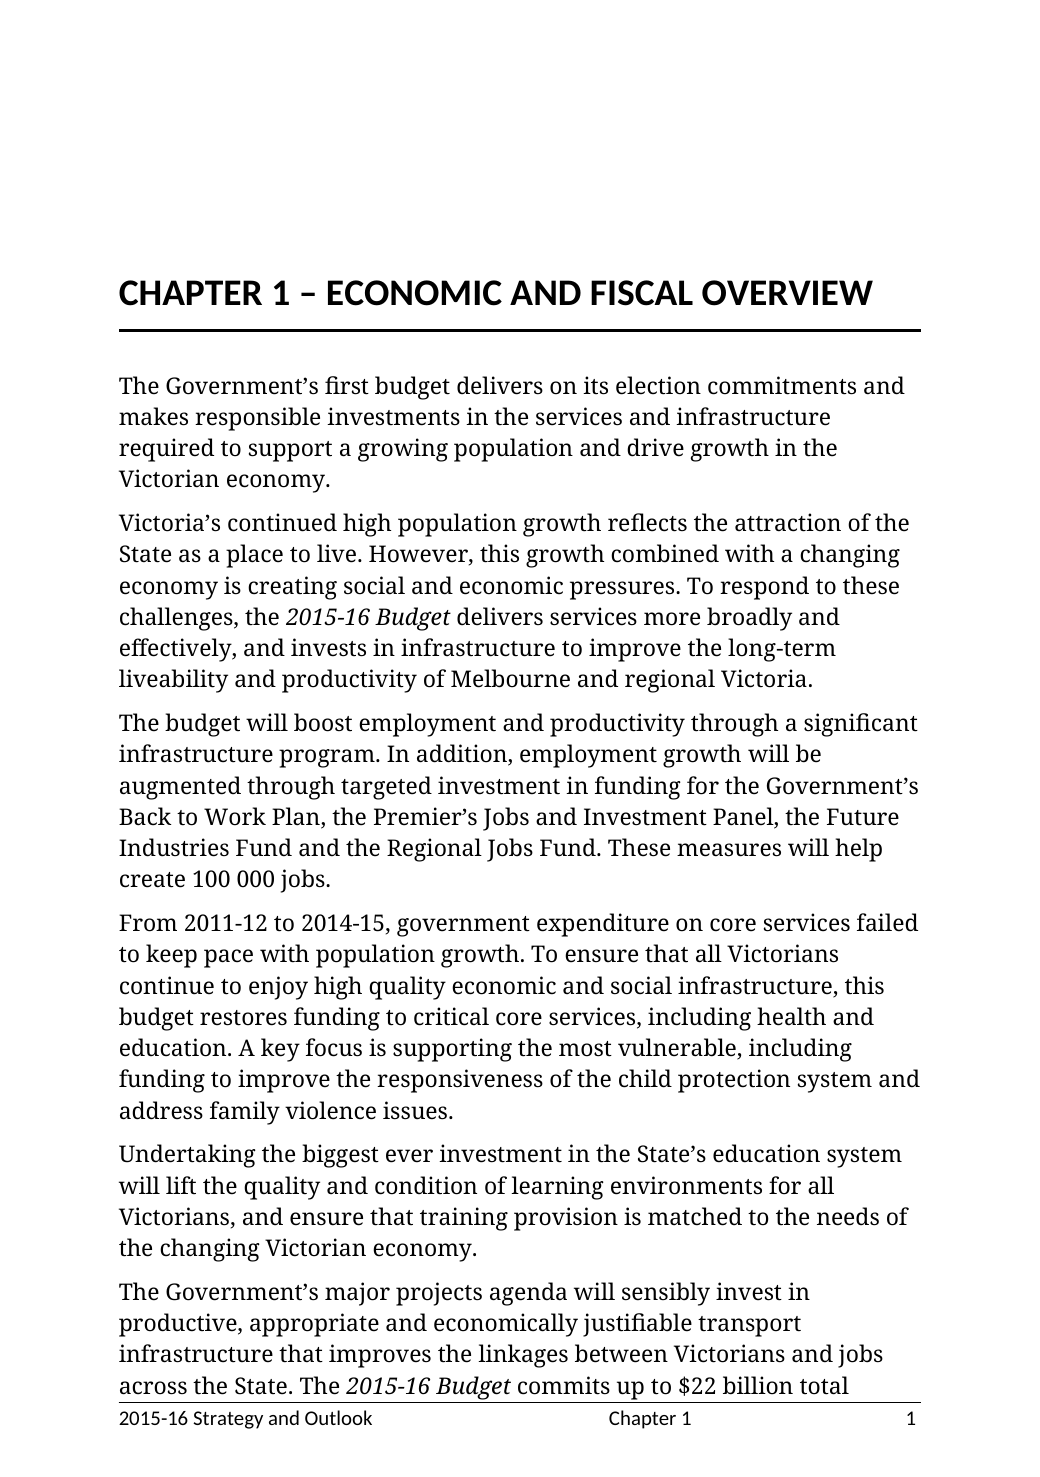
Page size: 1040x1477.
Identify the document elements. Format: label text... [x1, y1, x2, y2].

text From 2011-12 to 2014-15, government expenditure on core services failed to keep pace with population growth. To ensure that all Victorians continue to enjoy high quality economic and social infrastructure, this budget restores funding to critical core services, including health and education. A key focus is supporting the most vulnerable, including funding to improve the responsiveness of the child protection system and address family violence issues. [118, 907, 921, 1126]
text The budget will boost employment and productivity through a significant infrastructure program. In addition, employment growth will be augmented through targeted investment in funding for the Government’s Back to Work Plan, the Premier’s Jobs and Investment Panel, the Future Industries Fund and the Regional Jobs Fund. These measures will help create 100 000 jobs. [118, 707, 921, 894]
subtitle Chapter 1 – Economic and fiscal overview [118, 268, 921, 332]
text The Government’s first budget delivers on its election commitments and makes responsible investments in the services and infrastructure required to support a growing population and drive growth in the Victorian economy. [118, 369, 921, 494]
text Undertaking the biggest ever investment in the State’s education system will lift the quality and condition of learning environments for all Victorians, and ensure that training provision is matched to the needs of the changing Victorian economy. [118, 1138, 921, 1263]
text Victoria’s continued high population growth reflects the attraction of the State as a place to live. However, this growth combined with a changing economy is creating social and economic pressures. To respond to these challenges, the 2015-16 Budget delivers services more broadly and effectively, and invests in infrastructure to improve the long-term liveability and productivity of Melbourne and regional Victoria. [118, 507, 921, 694]
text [118, 1276, 921, 1401]
